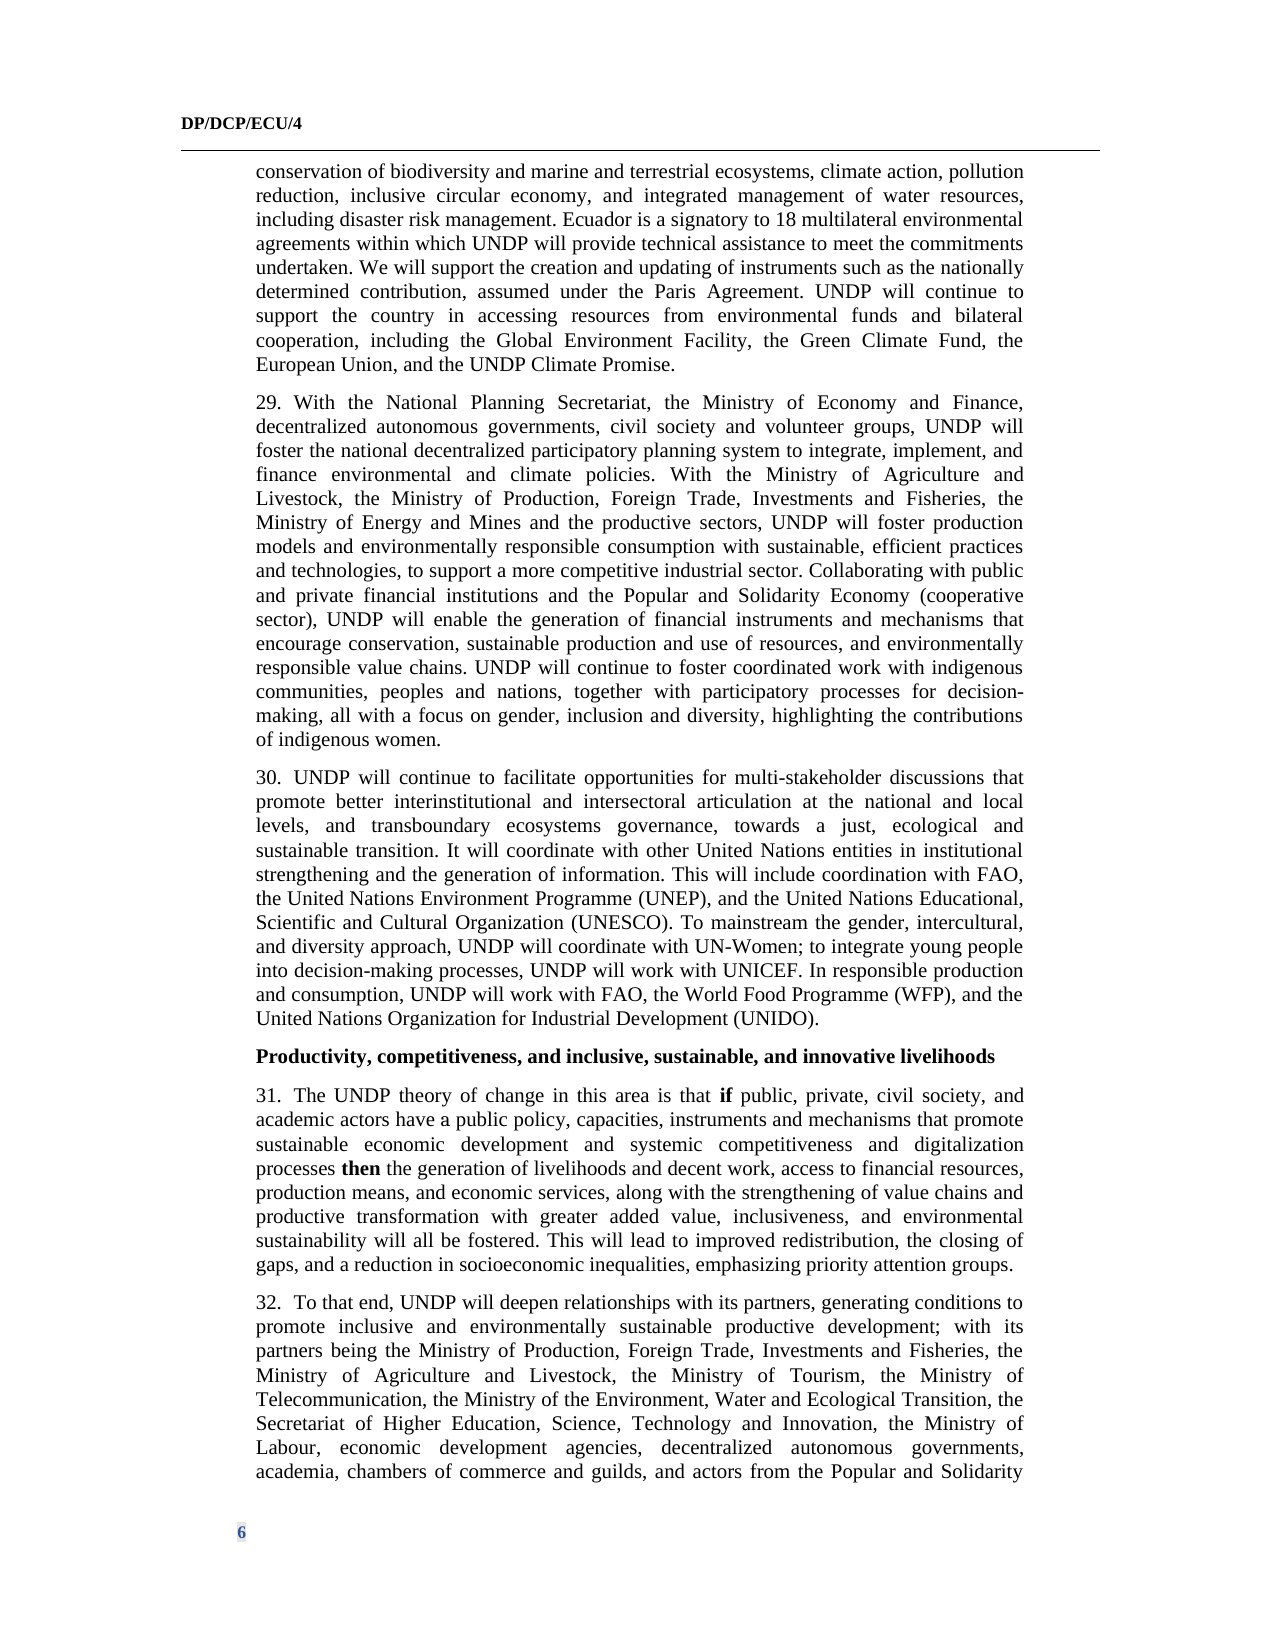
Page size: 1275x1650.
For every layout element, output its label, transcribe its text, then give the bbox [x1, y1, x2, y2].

text Productivity, competitiveness, and inclusive, sustainable, and innovative livelihoods [256, 1044, 1025, 1068]
list UNDP will continue to facilitate opportunities for multi-stakeholder discussions that promote better interinstitutional and intersectoral articulation at the national and local levels, and transboundary ecosystems governance, towards a just, ecological and sustainable transition. It will coordinate with other United Nations entities in institutional strengthening and the generation of information. This will include coordination with FAO, the United Nations Environment Programme (UNEP), and the United Nations Educational, Scientific and Cultural Organization (UNESCO). To mainstream the gender, intercultural, and diversity approach, UNDP will coordinate with UN-Women; to integrate young people into decision-making processes, UNDP will work with UNICEF. In responsible production and consumption, UNDP will work with FAO, the World Food Programme (WFP), and the United Nations Organization for Industrial Development (UNIDO). [256, 765, 1025, 1030]
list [256, 1290, 1025, 1483]
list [256, 159, 1025, 376]
list The UNDP theory of change in this area is that if public, private, civil society, and academic actors have a public policy, capacities, instruments and mechanisms that promote sustainable economic development and systemic competitiveness and digitalization processes then the generation of livelihoods and decent work, access to financial resources, production means, and economic services, along with the strengthening of value chains and productive transformation with greater added value, inclusiveness, and environmental sustainability will all be fostered. This will lead to improved redistribution, the closing of gaps, and a reduction in socioeconomic inequalities, emphasizing priority attention groups. [256, 1083, 1025, 1276]
list With the National Planning Secretariat, the Ministry of Economy and Finance, decentralized autonomous governments, civil society and volunteer groups, UNDP will foster the national decentralized participatory planning system to integrate, implement, and finance environmental and climate policies. With the Ministry of Agriculture and Livestock, the Ministry of Production, Foreign Trade, Investments and Fisheries, the Ministry of Energy and Mines and the productive sectors, UNDP will foster production models and environmentally responsible consumption with sustainable, efficient practices and technologies, to support a more competitive industrial sector. Collaborating with public and private financial institutions and the Popular and Solidarity Economy (cooperative sector), UNDP will enable the generation of financial instruments and mechanisms that encourage conservation, sustainable production and use of resources, and environmentally responsible value chains. UNDP will continue to foster coordinated work with indigenous communities, peoples and nations, together with participatory processes for decision-making, all with a focus on gender, inclusion and diversity, highlighting the contributions of indigenous women. [256, 390, 1025, 751]
